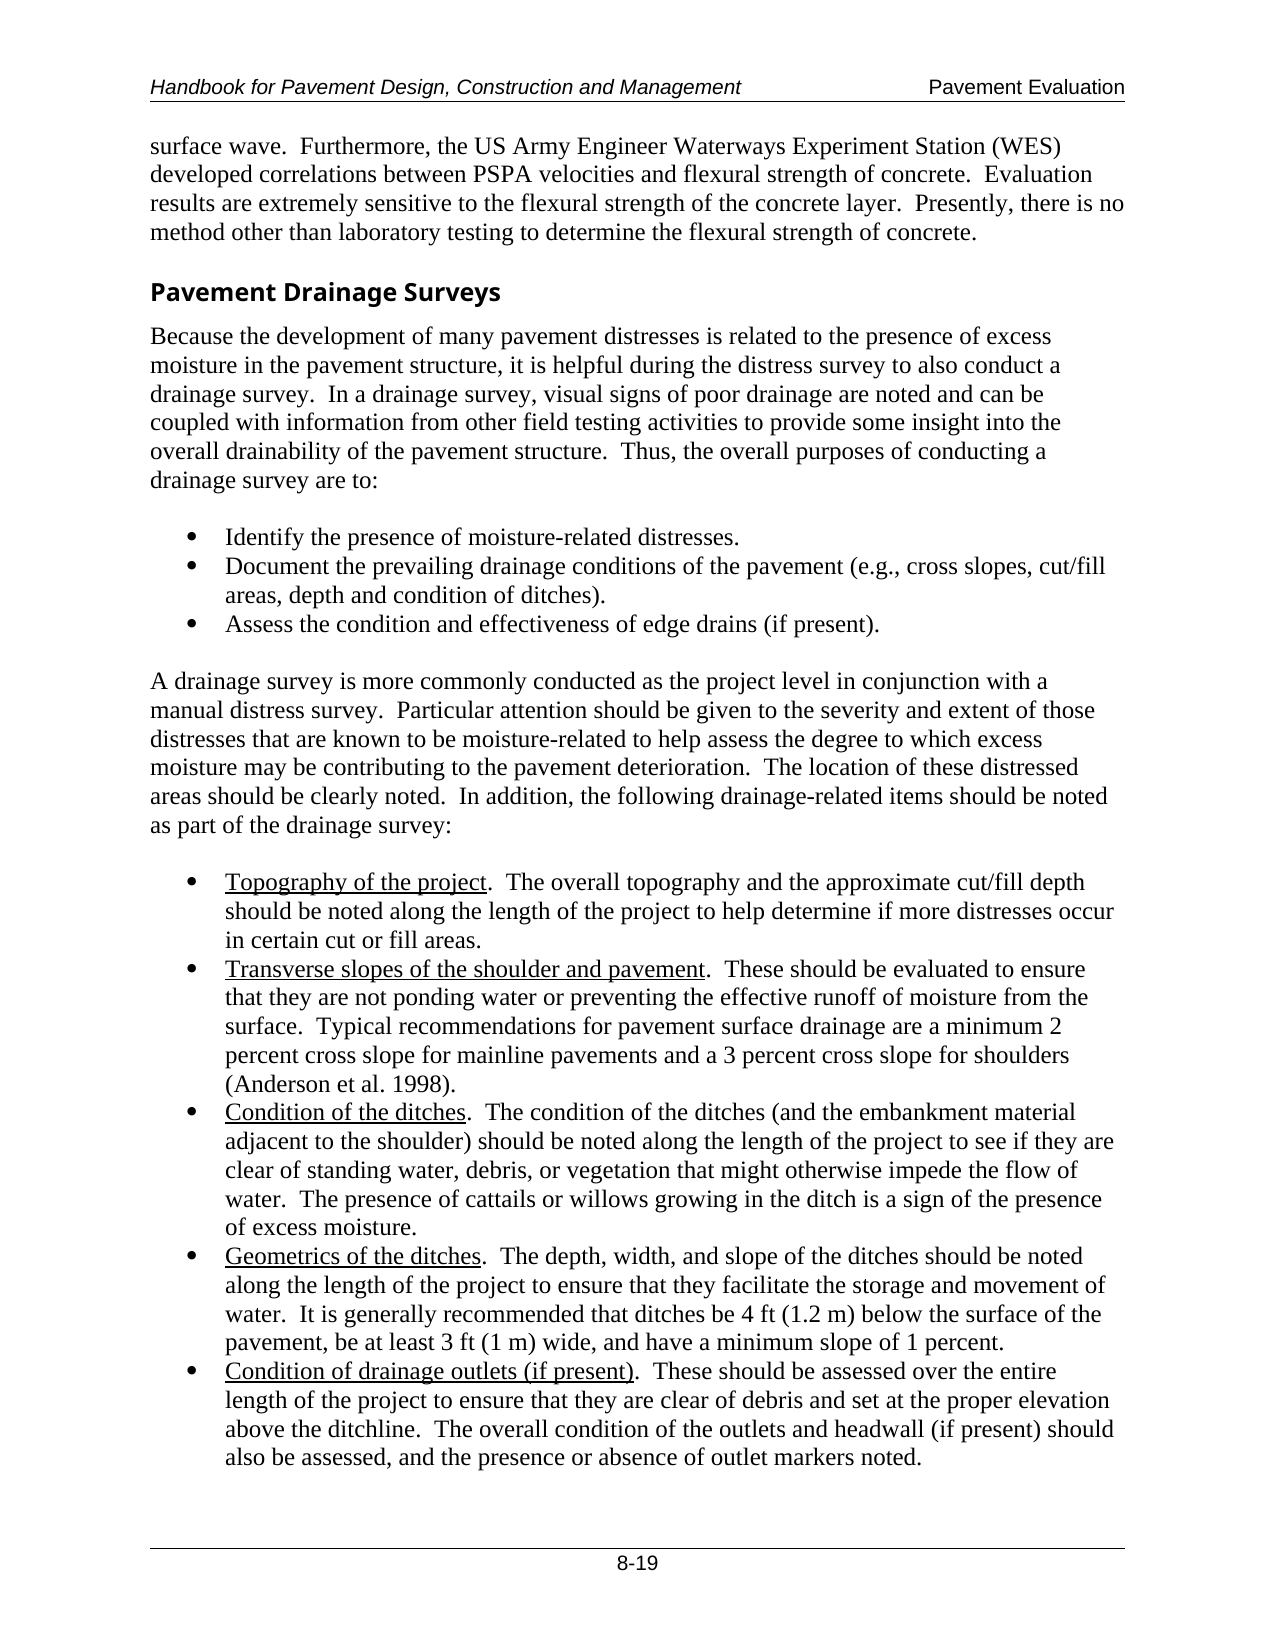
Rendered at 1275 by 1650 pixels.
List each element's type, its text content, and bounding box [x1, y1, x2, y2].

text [150, 131, 1125, 246]
text Because the development of many pavement distresses is related to the presence of excess moisture in the pavement structure, it is helpful during the distress survey to also conduct a drainage survey. In a drainage survey, visual signs of poor drainage are noted and can be coupled with information from other field testing activities to provide some insight into the overall drainability of the pavement structure. Thus, the overall purposes of conducting a drainage survey are to: [150, 321, 1125, 494]
list Assess the condition and effectiveness of edge drains (if present). [187, 609, 1125, 637]
list Document the prevailing drainage conditions of the pavement (e.g., cross slopes, cut/fill areas, depth and condition of ditches). [187, 551, 1125, 609]
list Topography of the project. The overall topography and the approximate cut/fill depth should be noted along the length of the project to help determine if more distresses occur in certain cut or fill areas. [187, 867, 1125, 954]
subtitle Pavement Drainage Surveys [150, 274, 1125, 309]
list Condition of the ditches. The condition of the ditches (and the embankment material adjacent to the shoulder) should be noted along the length of the project to see if they are clear of standing water, debris, or vegetation that might otherwise impede the flow of water. The presence of cattails or willows growing in the ditch is a sign of the presence of excess moisture. [187, 1097, 1125, 1241]
list Transverse slopes of the shoulder and pavement. These should be evaluated to ensure that they are not ponding water or preventing the effective runoff of moisture from the surface. Typical recommendations for pavement surface drainage are a minimum 2 percent cross slope for mainline pavements and a 3 percent cross slope for shoulders (Anderson et al. 1998). [187, 954, 1125, 1097]
list Geometrics of the ditches. The depth, width, and slope of the ditches should be noted along the length of the project to ensure that they facilitate the storage and movement of water. It is generally recommended that ditches be 4 ft (1.2 m) below the surface of the pavement, be at least 3 ft (1 m) wide, and have a minimum slope of 1 percent. [187, 1241, 1125, 1356]
list Condition of drainage outlets (if present). These should be assessed over the entire length of the project to ensure that they are clear of debris and set at the proper elevation above the ditchline. The overall condition of the outlets and headwall (if present) should also be assessed, and the presence or absence of outlet markers noted. [187, 1356, 1125, 1471]
list Identify the presence of moisture-related distresses. [187, 522, 1125, 551]
text A drainage survey is more commonly conducted as the project level in conjunction with a manual distress survey. Particular attention should be given to the severity and extent of those distresses that are known to be moisture-related to help assess the degree to which excess moisture may be contributing to the pavement deterioration. The location of these distressed areas should be clearly noted. In addition, the following drainage-related items should be noted as part of the drainage survey: [150, 666, 1125, 839]
